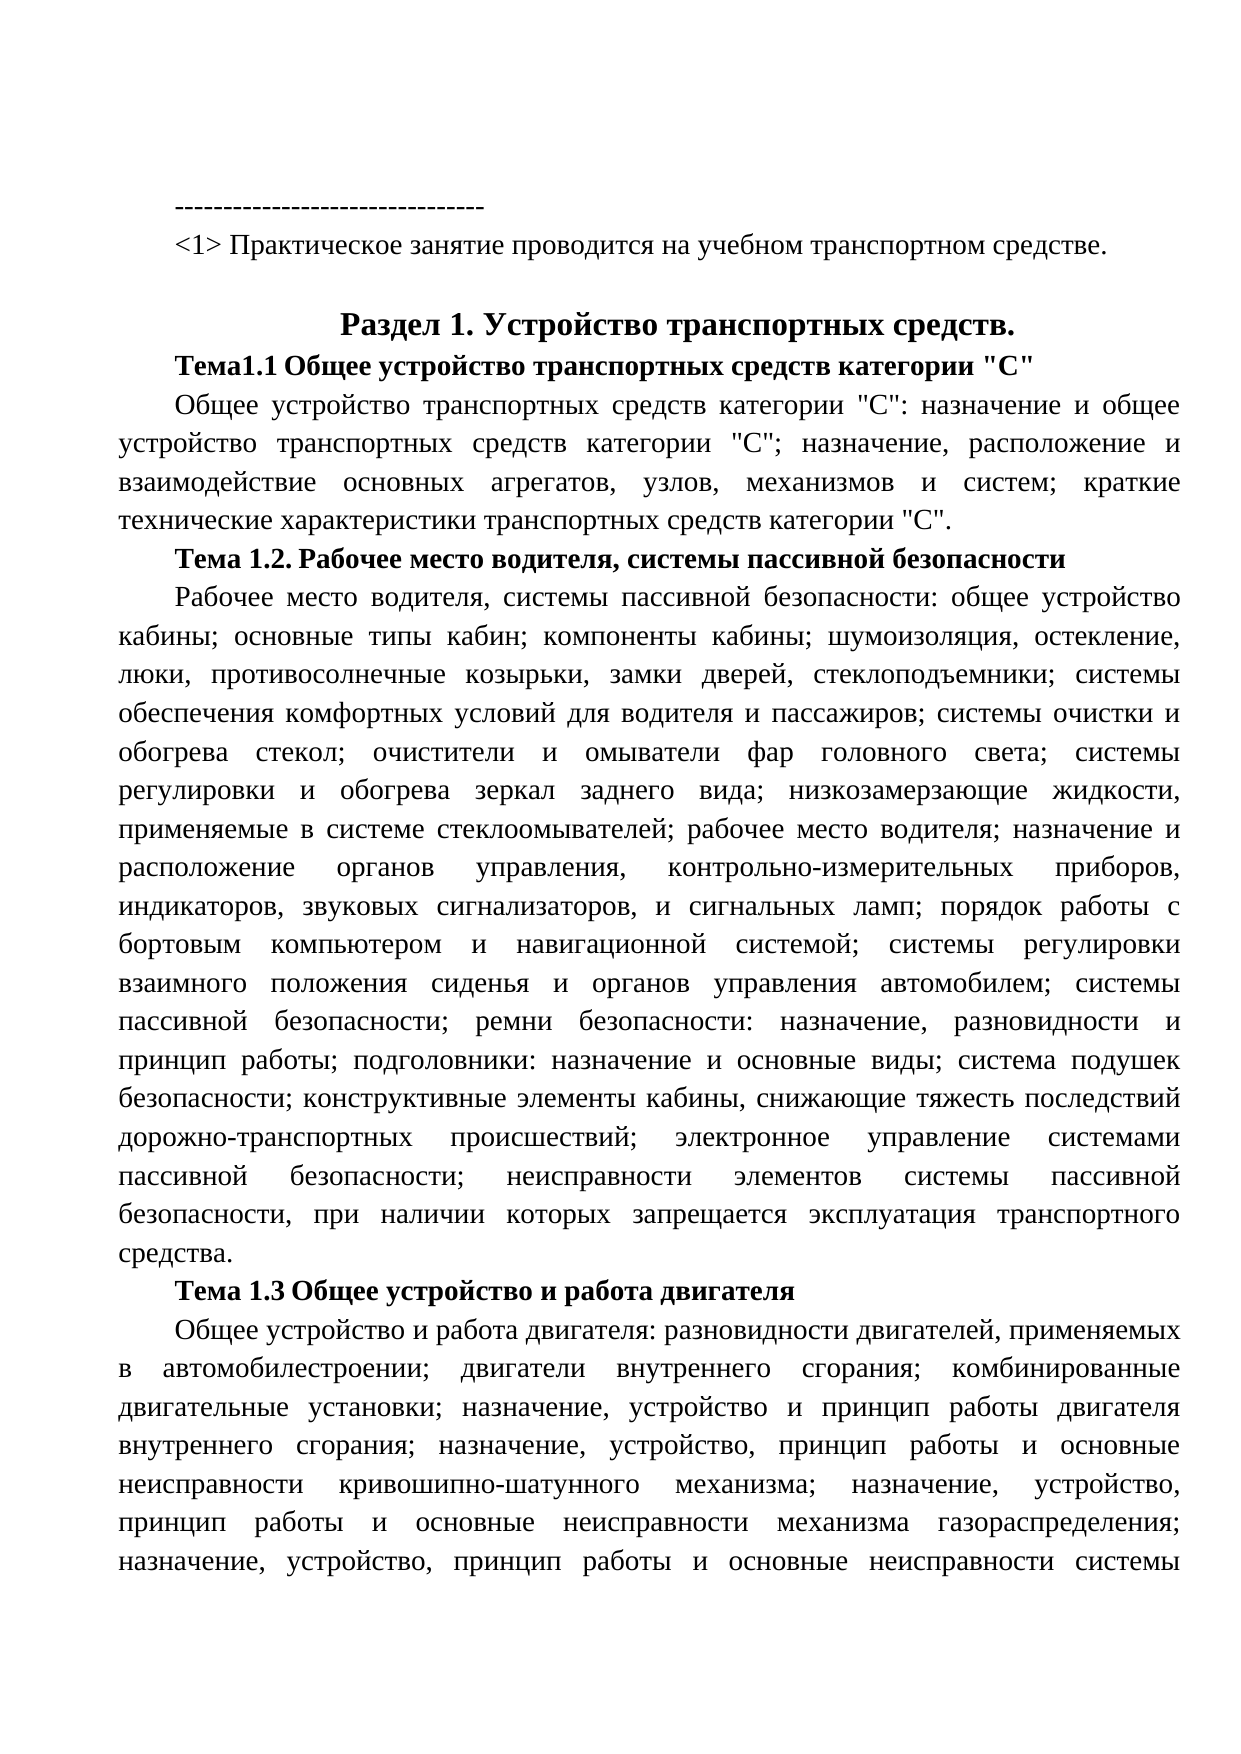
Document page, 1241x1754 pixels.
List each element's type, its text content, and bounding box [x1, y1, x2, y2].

text Тема 1.2. Рабочее место водителя, системы пассивной безопасности [118, 541, 1181, 574]
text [118, 1312, 1181, 1577]
text Тема 1.3 Общее устройство и работа двигателя [118, 1273, 1181, 1307]
text -------------------------------- [118, 188, 1181, 222]
text Рабочее место водителя, системы пассивной безопасности: общее устройство кабины; основные типы кабин; компоненты кабины; шумоизоляция, остекление, люки, противосолнечные козырьки, замки дверей, стеклоподъемники; системы обеспечения комфортных условий для водителя и пассажиров; системы очистки и обогрева стекол; очистители и омыватели фар головного света; системы регулировки и обогрева зеркал заднего вида; низкозамерзающие жидкости, применяемые в системе стеклоомывателей; рабочее место водителя; назначение и расположение органов управления, контрольно-измерительных приборов, индикаторов, звуковых сигнализаторов, и сигнальных ламп; порядок работы с бортовым компьютером и навигационной системой; системы регулировки взаимного положения сиденья и органов управления автомобилем; системы пассивной безопасности; ремни безопасности: назначение, разновидности и принцип работы; подголовники: назначение и основные виды; система подушек безопасности; конструктивные элементы кабины, снижающие тяжесть последствий дорожно-транспортных происшествий; электронное управление системами пассивной безопасности; неисправности элементов системы пассивной безопасности, при наличии которых запрещается эксплуатация транспортного средства. [118, 579, 1181, 1268]
text Раздел 1. Устройство транспортных средств. [118, 304, 1181, 342]
text Тема1.1 Общее устройство транспортных средств категории "C" [118, 348, 1181, 382]
text <1> Практическое занятие проводится на учебном транспортном средстве. [118, 227, 1181, 261]
text Общее устройство транспортных средств категории "C": назначение и общее устройство транспортных средств категории "C"; назначение, расположение и взаимодействие основных агрегатов, узлов, механизмов и систем; краткие технические характеристики транспортных средств категории "C". [118, 387, 1181, 536]
